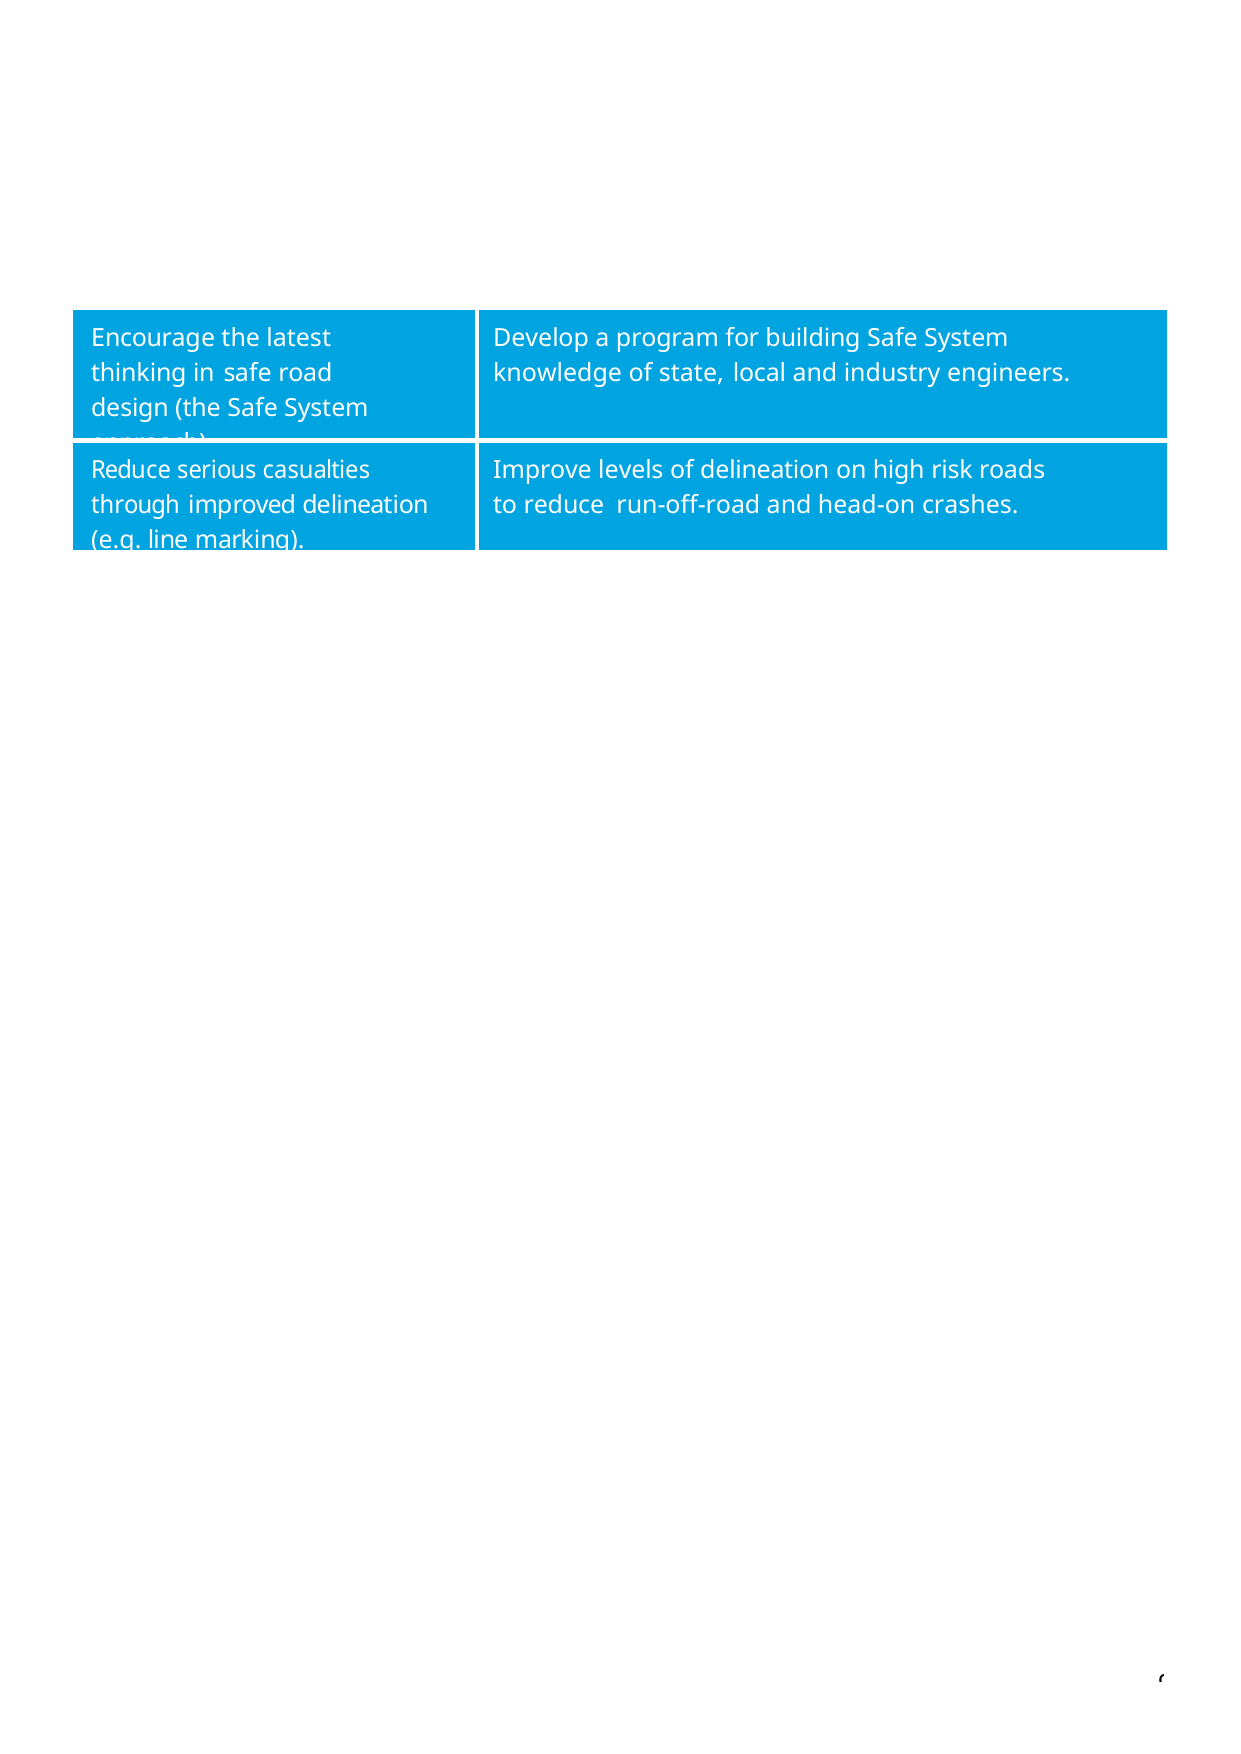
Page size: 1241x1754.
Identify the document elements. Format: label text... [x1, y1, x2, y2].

table_cell Encourage the latest thinking in safe road design (the Safe System approach). [73, 310, 475, 438]
table_cell Reduce serious casualties through improved delineation (e.g. line marking). [73, 443, 475, 550]
table_cell Develop a program for building Safe System knowledge of state, local and industry engineers. [479, 310, 1167, 438]
table_cell Improve levels of delineation on high risk roads to reduce run-off-road and head-on crashes. [479, 443, 1167, 550]
